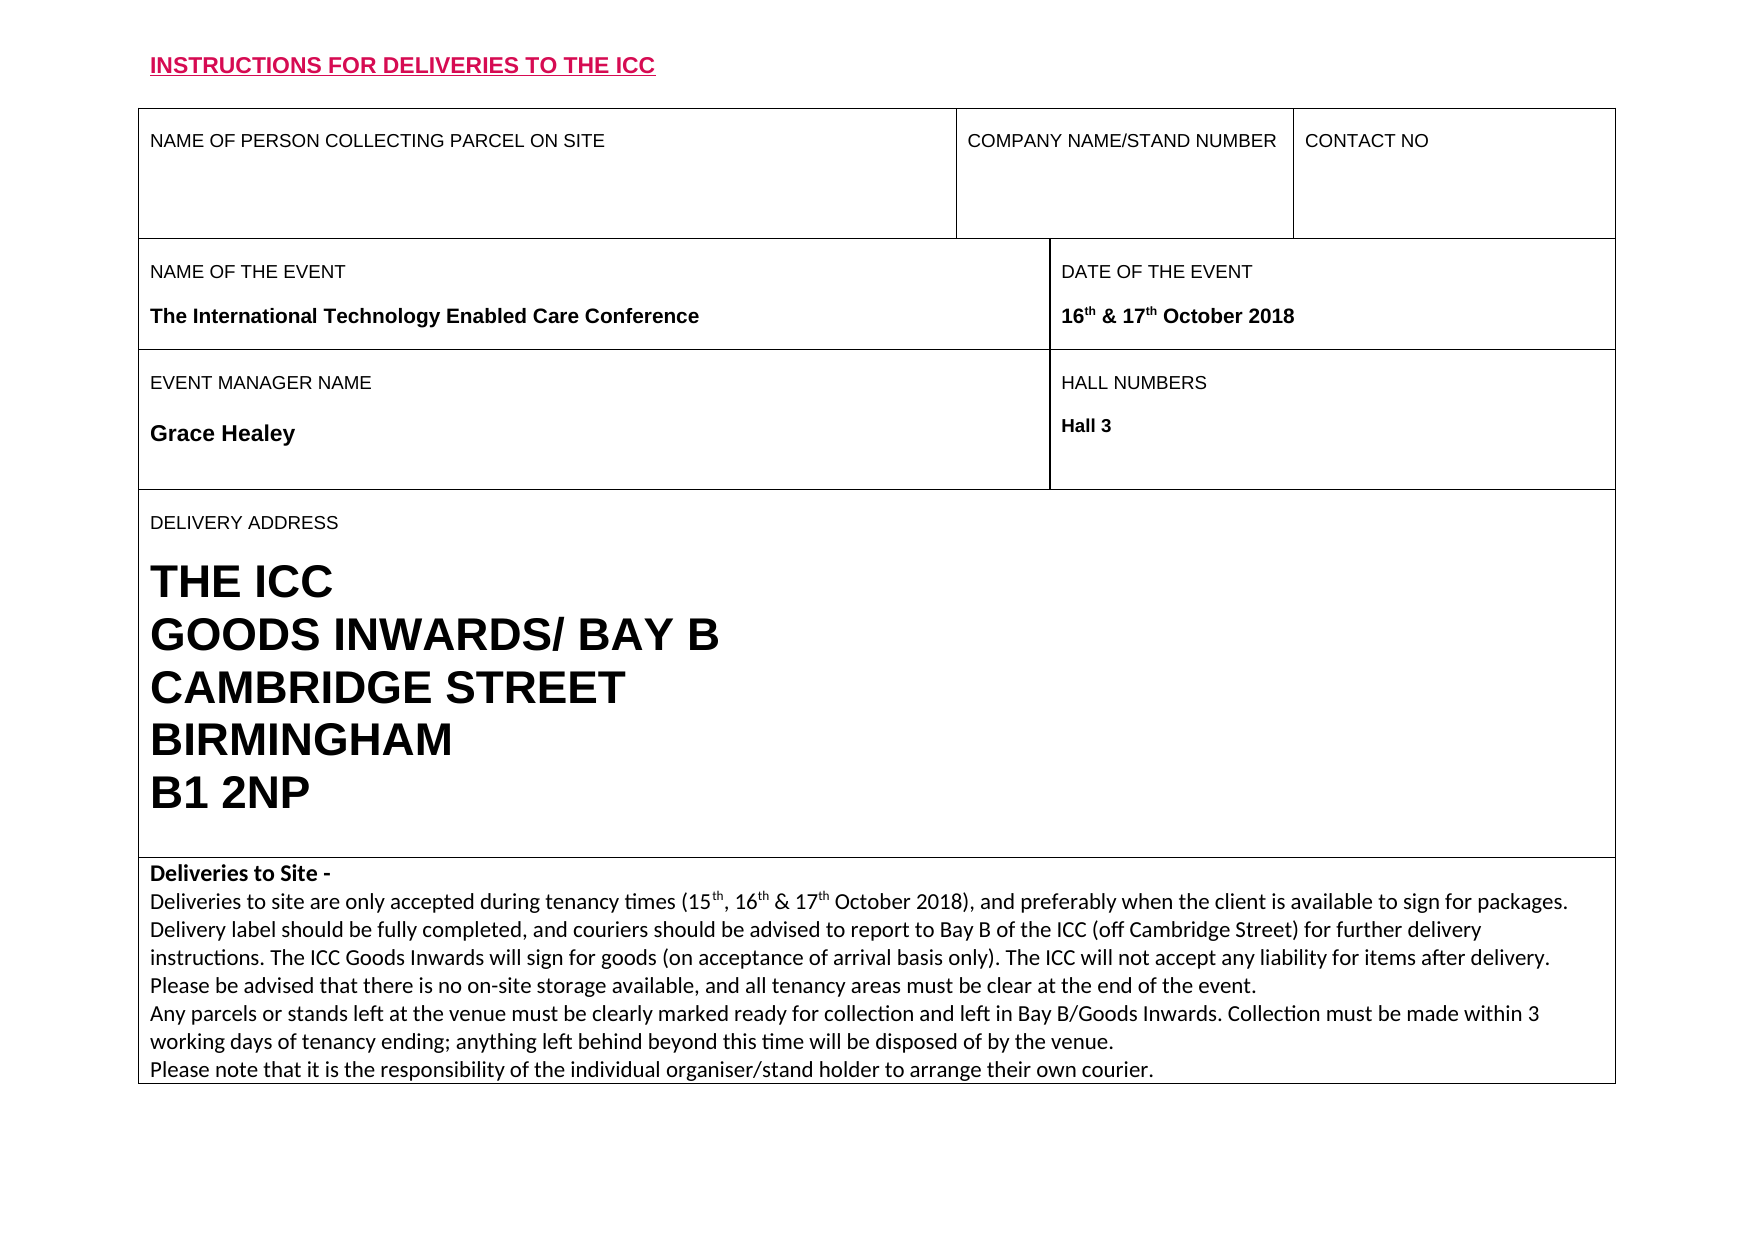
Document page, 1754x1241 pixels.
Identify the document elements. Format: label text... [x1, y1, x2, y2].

table_cell DATE OF THE EVENT 16th & 17th October 2018 [1051, 239, 1615, 349]
subtitle INSTRUCTIONS FOR DELIVERIES TO THE ICC [150, 52, 1604, 79]
table_cell HALL NUMBERS Hall 3 [1051, 350, 1615, 489]
table_header COMPANY NAME/STAND NUMBER [957, 109, 1293, 238]
table_cell EVENT MANAGER NAME Grace Healey [139, 350, 1049, 489]
table_cell NAME OF THE EVENT The International Technology Enabled Care Conference [139, 239, 1049, 349]
table_header CONTACT NO [1294, 109, 1615, 238]
table_cell DELIVERY ADDRESS THE ICC GOODS INWARDS/ BAY B CAMBRIDGE STREET BIRMINGHAM B1 2NP [139, 490, 1615, 857]
table_cell Deliveries to Site - Deliveries to site are only accepted during tenancy times (15th, 16th & 17th October 2018), and preferably when the client is available to sign for packages. Delivery label should be fully completed, and couriers should be advised to report to Bay B of the ICC (off Cambridge Street) for further delivery instructions. The ICC Goods Inwards will sign for goods (on acceptance of arrival basis only). The ICC will not accept any liability for items after delivery. Please be advised that there is no on-site storage available, and all tenancy areas must be clear at the end of the event. Any parcels or stands left at the venue must be clearly marked ready for collection and left in Bay B/Goods Inwards. Collection must be made within 3 working days of tenancy ending; anything left behind beyond this time will be disposed of by the venue. Please note that it is the responsibility of the individual organiser/stand holder to arrange their own courier. [139, 858, 1615, 1083]
table_header NAME OF PERSON COLLECTING PARCEL ON SITE [139, 109, 956, 238]
